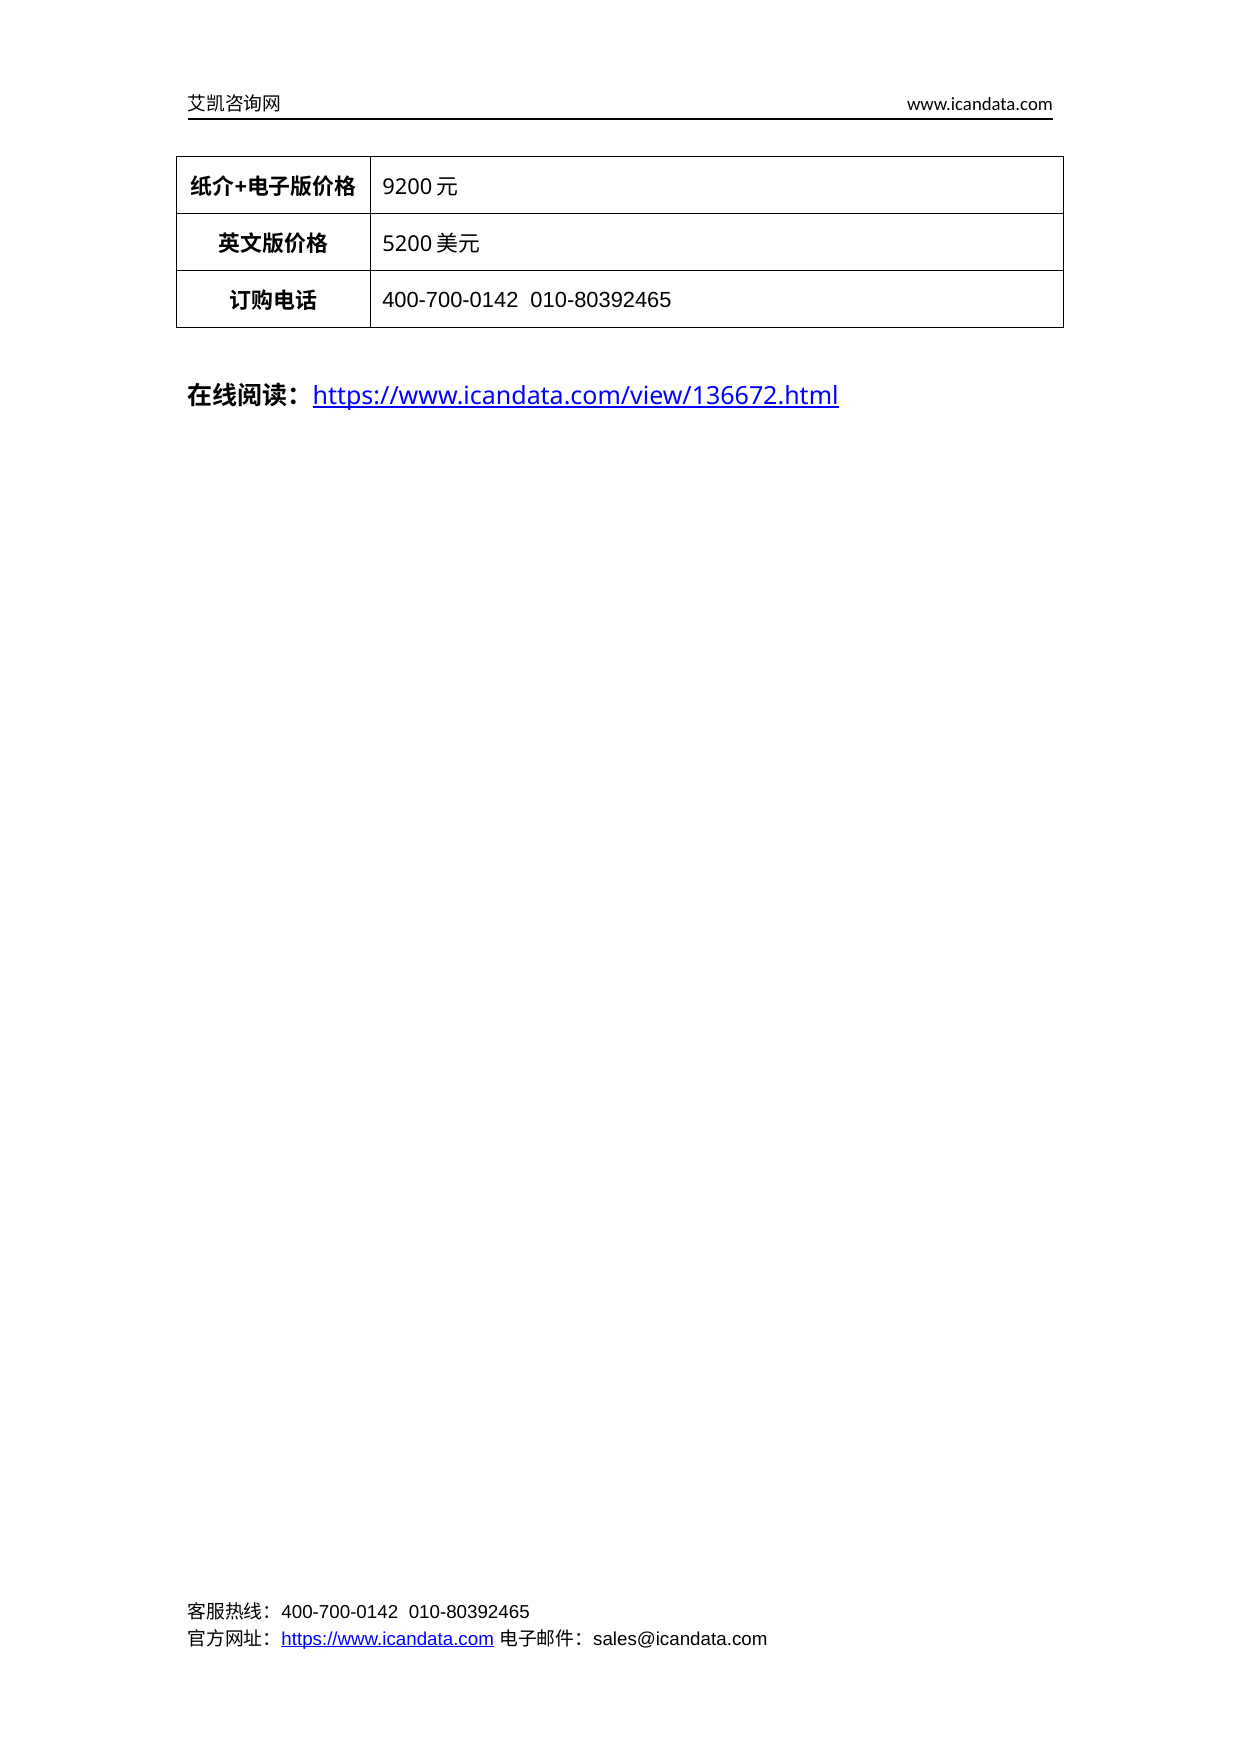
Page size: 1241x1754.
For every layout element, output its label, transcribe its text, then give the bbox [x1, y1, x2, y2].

table_cell 纸介+电子版价格 [177, 157, 370, 213]
table_cell 英文版价格 [177, 214, 370, 270]
table_cell 400-700-0142 010-80392465 [371, 271, 1063, 327]
text 在线阅读：https://www.icandata.com/view/136672.html [187, 361, 1053, 426]
table_cell 订购电话 [177, 271, 370, 327]
table_cell 9200元 [371, 157, 1063, 213]
table_cell 5200美元 [371, 214, 1063, 270]
